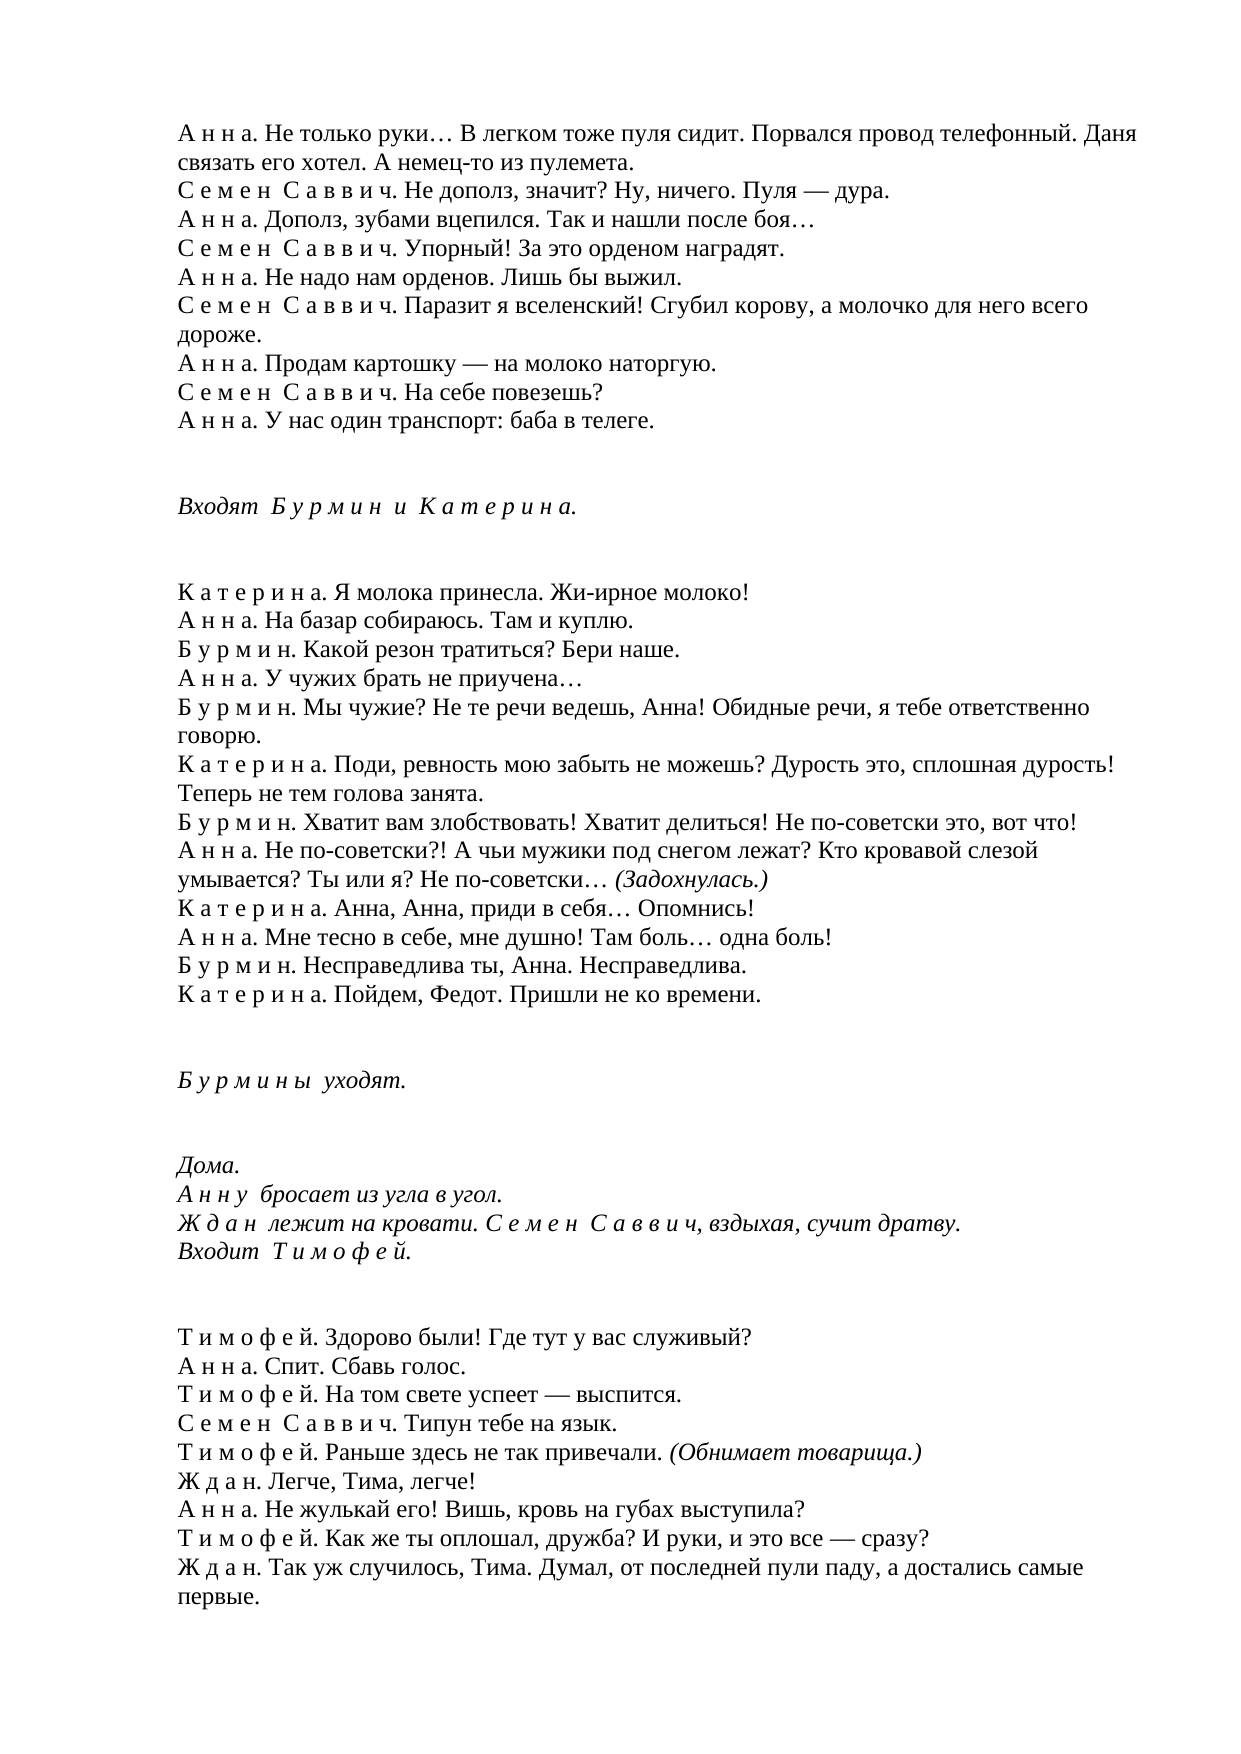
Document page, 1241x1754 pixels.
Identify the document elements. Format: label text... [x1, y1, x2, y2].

text С е м е н С а в в и ч. Упорный! За это орденом наградят. [177, 233, 1152, 262]
text К а т е р и н а. Пойдем, Федот. Пришли не ко времени. [177, 979, 1152, 1008]
text Т и м о ф е й. Здорово были! Где тут у вас служивый? [177, 1322, 1152, 1351]
text Ж д а н. Так уж случилось, Тима. Думал, от последней пули паду, а достались самые первые. [177, 1552, 1152, 1609]
text С е м е н С а в в и ч. На себе повезешь? [177, 377, 1152, 406]
text Ж д а н лежит на кровати. С е м е н С а в в и ч, вздыхая, сучит дратву. [177, 1208, 1152, 1236]
text К а т е р и н а. Поди, ревность мою забыть не можешь? Дурость это, сплошная дурость! Теперь не тем голова занята. [177, 749, 1152, 807]
text А н н а. Не жулькай его! Вишь, кровь на губах выступила? [177, 1494, 1152, 1523]
text А н н а. Не только руки… В легком тоже пуля сидит. Порвался провод телефонный. Даня связать его хотел. А немец-то из пулемета. [177, 118, 1152, 176]
text Т и м о ф е й. Раньше здесь не так привечали. (Обнимает товарища.) [177, 1437, 1152, 1466]
text Ж д а н. Легче, Тима, легче! [177, 1466, 1152, 1494]
text Б у р м и н. Хватит вам злобствовать! Хватит делиться! Не по-советски это, вот что! [177, 807, 1152, 835]
text А н н а. Дополз, зубами вцепился. Так и нашли после боя… [177, 204, 1152, 233]
text А н н а. На базар собираюсь. Там и куплю. [177, 605, 1152, 634]
text Б у р м и н. Какой резон тратиться? Бери наше. [177, 634, 1152, 663]
text Б у р м и н ы уходят. [177, 1065, 1152, 1093]
text Б у р м и н. Мы чужие? Не те речи ведешь, Анна! Обидные речи, я тебе ответственно говорю. [177, 692, 1152, 749]
text Дома. [177, 1150, 1152, 1179]
text Т и м о ф е й. Как же ты оплошал, дружба? И руки, и это все — сразу? [177, 1523, 1152, 1552]
text Т и м о ф е й. На том свете успеет — выспится. [177, 1379, 1152, 1408]
text Б у р м и н. Несправедлива ты, Анна. Несправедлива. [177, 950, 1152, 979]
text А н н а. Мне тесно в себе, мне душно! Там боль… одна боль! [177, 922, 1152, 950]
text А н н а. Спит. Сбавь голос. [177, 1351, 1152, 1379]
text С е м е н С а в в и ч. Не дополз, значит? Ну, ничего. Пуля — дура. [177, 176, 1152, 204]
text Входит Т и м о ф е й. [177, 1236, 1152, 1265]
text А н н а. У чужих брать не приучена… [177, 663, 1152, 692]
text А н н а. Продам картошку — на молоко наторгую. [177, 348, 1152, 377]
text С е м е н С а в в и ч. Типун тебе на язык. [177, 1408, 1152, 1437]
text К а т е р и н а. Я молока принесла. Жи-ирное молоко! [177, 577, 1152, 605]
text Входят Б у р м и н и К а т е р и н а. [177, 491, 1152, 520]
text К а т е р и н а. Анна, Анна, приди в себя… Опомнись! [177, 893, 1152, 922]
text А н н а. Не по-советски?! А чьи мужики под снегом лежат? Кто кровавой слезой умывается? Ты или я? Не по-советски… (Задохнулась.) [177, 835, 1152, 893]
text С е м е н С а в в и ч. Паразит я вселенский! Сгубил корову, а молочко для него всего дороже. [177, 291, 1152, 348]
text А н н а. Не надо нам орденов. Лишь бы выжил. [177, 262, 1152, 291]
text А н н у бросает из угла в угол. [177, 1179, 1152, 1208]
text А н н а. У нас один транспорт: баба в телеге. [177, 406, 1152, 434]
